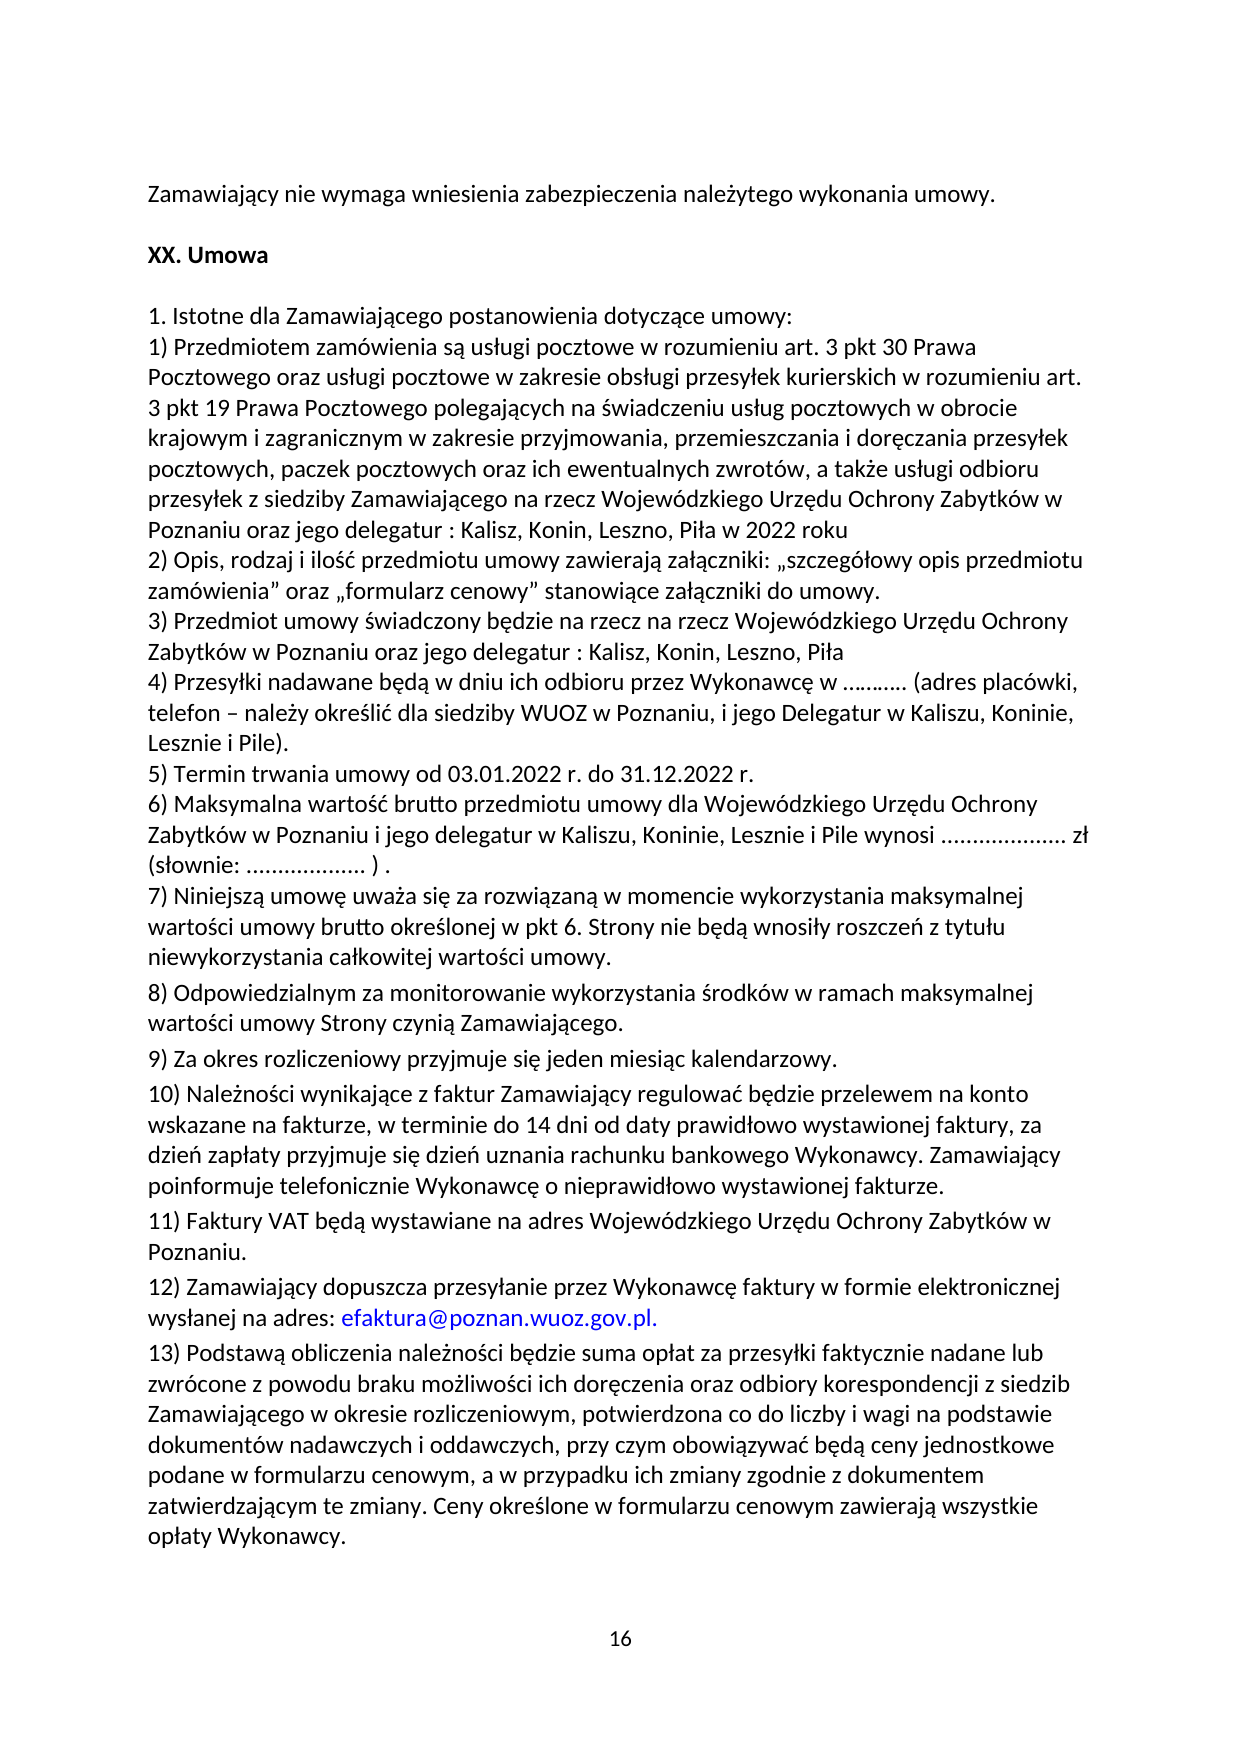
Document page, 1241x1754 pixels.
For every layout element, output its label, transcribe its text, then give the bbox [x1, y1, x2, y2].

text 2) Opis, rodzaj i ilość przedmiotu umowy zawierają załączniki: „szczegółowy opis przedmiotu zamówienia” oraz „formularz cenowy” stanowiące załączniki do umowy. [148, 544, 1093, 605]
text 5) Termin trwania umowy od 03.01.2022 r. do 31.12.2022 r. [148, 758, 1093, 788]
text 1. Istotne dla Zamawiającego postanowienia dotyczące umowy: [148, 300, 1093, 331]
text 10) Należności wynikające z faktur Zamawiający regulować będzie przelewem na konto wskazane na fakturze, w terminie do 14 dni od daty prawidłowo wystawionej faktury, za dzień zapłaty przyjmuje się dzień uznania rachunku bankowego Wykonawcy. Zamawiający poinformuje telefonicznie Wykonawcę o nieprawidłowo wystawionej fakturze. [148, 1078, 1093, 1200]
text 6) Maksymalna wartość brutto przedmiotu umowy dla Wojewódzkiego Urzędu Ochrony Zabytków w Poznaniu i jego delegatur w Kaliszu, Koninie, Lesznie i Pile wynosi .................... zł (słownie: ................... ) . [148, 788, 1093, 880]
text 4) Przesyłki nadawane będą w dniu ich odbioru przez Wykonawcę w ……….. (adres placówki, telefon – należy określić dla siedziby WUOZ w Poznaniu, i jego Delegatur w Kaliszu, Koninie, Lesznie i Pile). [148, 666, 1093, 758]
text 7) Niniejszą umowę uważa się za rozwiązaną w momencie wykorzystania maksymalnej wartości umowy brutto określonej w pkt 6. Strony nie będą wnosiły roszczeń z tytułu niewykorzystania całkowitej wartości umowy. [148, 880, 1093, 972]
text Zamawiający nie wymaga wniesienia zabezpieczenia należytego wykonania umowy. [148, 178, 1093, 209]
text 9) Za okres rozliczeniowy przyjmuje się jeden miesiąc kalendarzowy. [148, 1043, 1093, 1073]
text 11) Faktury VAT będą wystawiane na adres Wojewódzkiego Urzędu Ochrony Zabytków w Poznaniu. [148, 1205, 1093, 1266]
text XX. Umowa [148, 239, 1093, 270]
text 12) Zamawiający dopuszcza przesyłanie przez Wykonawcę faktury w formie elektronicznej wysłanej na adres: efaktura@poznan.wuoz.gov.pl. [148, 1271, 1093, 1332]
text 3) Przedmiot umowy świadczony będzie na rzecz na rzecz Wojewódzkiego Urzędu Ochrony Zabytków w Poznaniu oraz jego delegatur : Kalisz, Konin, Leszno, Piła [148, 605, 1093, 666]
text 8) Odpowiedzialnym za monitorowanie wykorzystania środków w ramach maksymalnej wartości umowy Strony czynią Zamawiającego. [148, 977, 1093, 1038]
text 1) Przedmiotem zamówienia są usługi pocztowe w rozumieniu art. 3 pkt 30 Prawa Pocztowego oraz usługi pocztowe w zakresie obsługi przesyłek kurierskich w rozumieniu art. 3 pkt 19 Prawa Pocztowego polegających na świadczeniu usług pocztowych w obrocie krajowym i zagranicznym w zakresie przyjmowania, przemieszczania i doręczania przesyłek pocztowych, paczek pocztowych oraz ich ewentualnych zwrotów, a także usługi odbioru przesyłek z siedziby Zamawiającego na rzecz Wojewódzkiego Urzędu Ochrony Zabytków w Poznaniu oraz jego delegatur : Kalisz, Konin, Leszno, Piła w 2022 roku [148, 331, 1093, 544]
text 13) Podstawą obliczenia należności będzie suma opłat za przesyłki faktycznie nadane lub zwrócone z powodu braku możliwości ich doręczenia oraz odbiory korespondencji z siedzib Zamawiającego w okresie rozliczeniowym, potwierdzona co do liczby i wagi na podstawie dokumentów nadawczych i oddawczych, przy czym obowiązywać będą ceny jednostkowe podane w formularzu cenowym, a w przypadku ich zmiany zgodnie z dokumentem zatwierdzającym te zmiany. Ceny określone w formularzu cenowym zawierają wszystkie opłaty Wykonawcy. [148, 1337, 1093, 1551]
